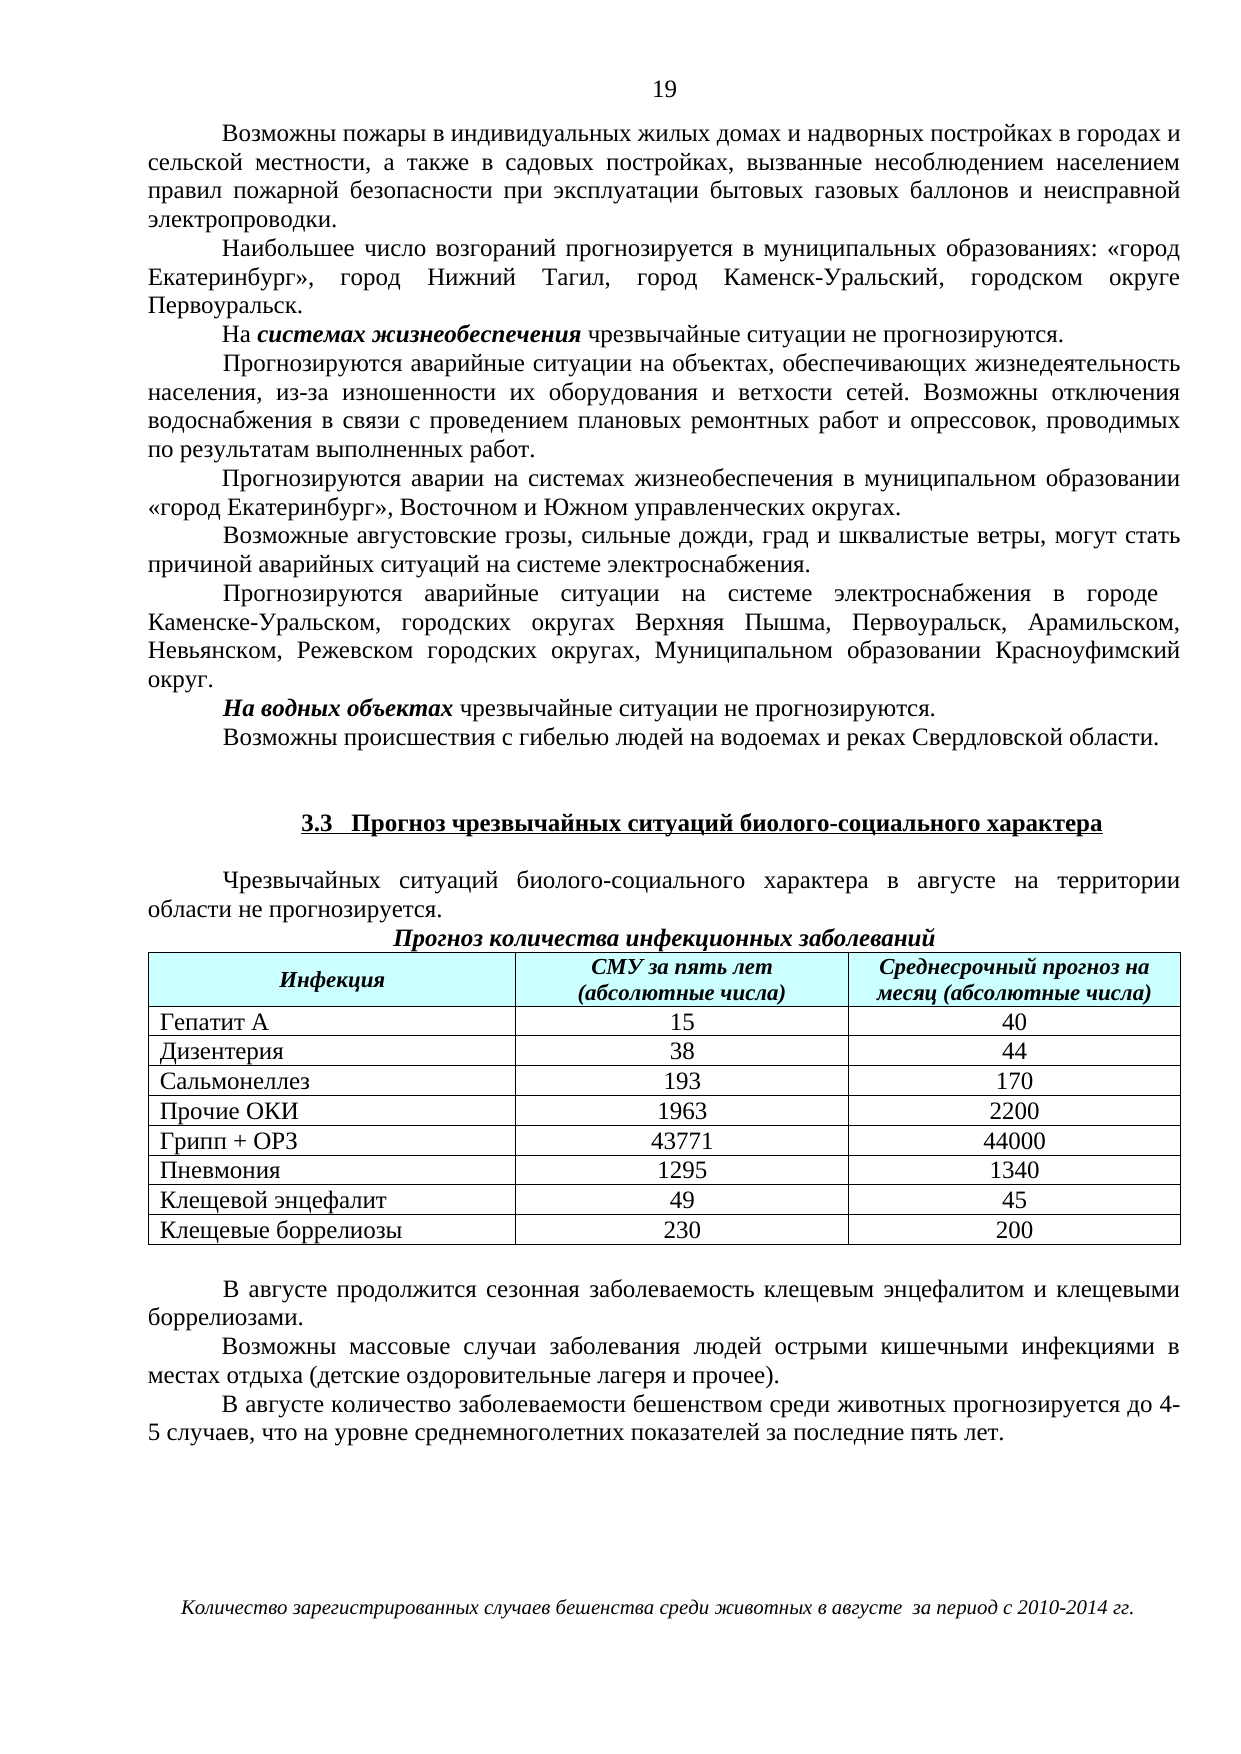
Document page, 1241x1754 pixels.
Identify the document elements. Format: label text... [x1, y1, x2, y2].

text 3.3 Прогноз чрезвычайных ситуаций биолого-социального характера [148, 808, 1181, 837]
text В августе количество заболеваемости бешенством среди животных прогнозируется до 4-5 случаев, что на уровне среднемноголетних показателей за последние пять лет. [148, 1389, 1181, 1446]
table_cell Пневмония [149, 1156, 515, 1184]
text На водных объектах чрезвычайные ситуации не прогнозируются. [148, 693, 1181, 722]
text Возможные августовские грозы, сильные дожди, град и шквалистые ветры, могут стать причиной аварийных ситуаций на системе электроснабжения. [148, 521, 1181, 578]
table_cell Дизентерия [149, 1036, 515, 1065]
table_cell 200 [849, 1215, 1180, 1244]
table_cell 49 [516, 1185, 848, 1214]
table_cell 40 [849, 1007, 1180, 1035]
text Прогноз количества инфекционных заболеваний [148, 923, 1181, 952]
table_cell 1295 [516, 1156, 848, 1184]
table_cell 1963 [516, 1096, 848, 1125]
table_cell 38 [516, 1036, 848, 1065]
text Возможны происшествия с гибелью людей на водоемах и реках Свердловской области. [148, 722, 1181, 751]
text Возможны пожары в индивидуальных жилых домах и надворных постройках в городах и сельской местности, а также в садовых постройках, вызванные несоблюдением населением правил пожарной безопасности при эксплуатации бытовых газовых баллонов и неисправной электропроводки. [148, 118, 1181, 233]
table_cell Гепатит А [149, 1007, 515, 1035]
table_cell 44 [849, 1036, 1180, 1065]
table_header СМУ за пять лет (абсолютные числа) [516, 953, 848, 1006]
table_header Количество зарегистрированных случаев бешенства среди животных в августе за период с 2010-2014 гг. [136, 1475, 1179, 1619]
text Прогнозируются аварии на системах жизнеобеспечения в муниципальном образовании «город Екатеринбург», Восточном и Южном управленческих округах. [148, 463, 1181, 521]
table_cell 1340 [849, 1156, 1180, 1184]
text В августе продолжится сезонная заболеваемость клещевым энцефалитом и клещевыми боррелиозами. [148, 1274, 1181, 1331]
table_cell 15 [516, 1007, 848, 1035]
text Наибольшее число возгораний прогнозируется в муниципальных образованиях: «город Екатеринбург», город Нижний Тагил, город Каменск-Уральский, городском округе Первоуральск. [148, 233, 1181, 319]
table_cell Клещевые боррелиозы [149, 1215, 515, 1244]
text На системах жизнеобеспечения чрезвычайные ситуации не прогнозируются. [148, 319, 1181, 348]
text Возможны массовые случаи заболевания людей острыми кишечными инфекциями в местах отдыха (детские оздоровительные лагеря и прочее). [148, 1331, 1181, 1389]
table_cell Клещевой энцефалит [149, 1185, 515, 1214]
table_cell 2200 [849, 1096, 1180, 1125]
table_cell Прочие ОКИ [149, 1096, 515, 1125]
table_cell 44000 [849, 1126, 1180, 1154]
text Прогнозируются аварийные ситуации на системе электроснабжения в городе Каменске-Уральском, городских округах Верхняя Пышма, Первоуральск, Арамильском, Невьянском, Режевском городских округах, Муниципальном образовании Красноуфимский округ. [148, 578, 1181, 693]
table_header Среднесрочный прогноз на месяц (абсолютные числа) [849, 953, 1180, 1006]
table_cell 170 [849, 1066, 1180, 1095]
table_cell 43771 [516, 1126, 848, 1154]
table_header Инфекция [149, 953, 515, 1006]
table_cell Грипп + ОРЗ [149, 1126, 515, 1154]
table_cell 45 [849, 1185, 1180, 1214]
text Прогнозируются аварийные ситуации на объектах, обеспечивающих жизнедеятельность населения, из-за изношенности их оборудования и ветхости сетей. Возможны отключения водоснабжения в связи с проведением плановых ремонтных работ и опрессовок, проводимых по результатам выполненных работ. [148, 348, 1181, 463]
table_cell 193 [516, 1066, 848, 1095]
text Чрезвычайных ситуаций биолого-социального характера в августе на территории области не прогнозируется. [148, 866, 1181, 923]
table_cell 230 [516, 1215, 848, 1244]
table_cell Сальмонеллез [149, 1066, 515, 1095]
